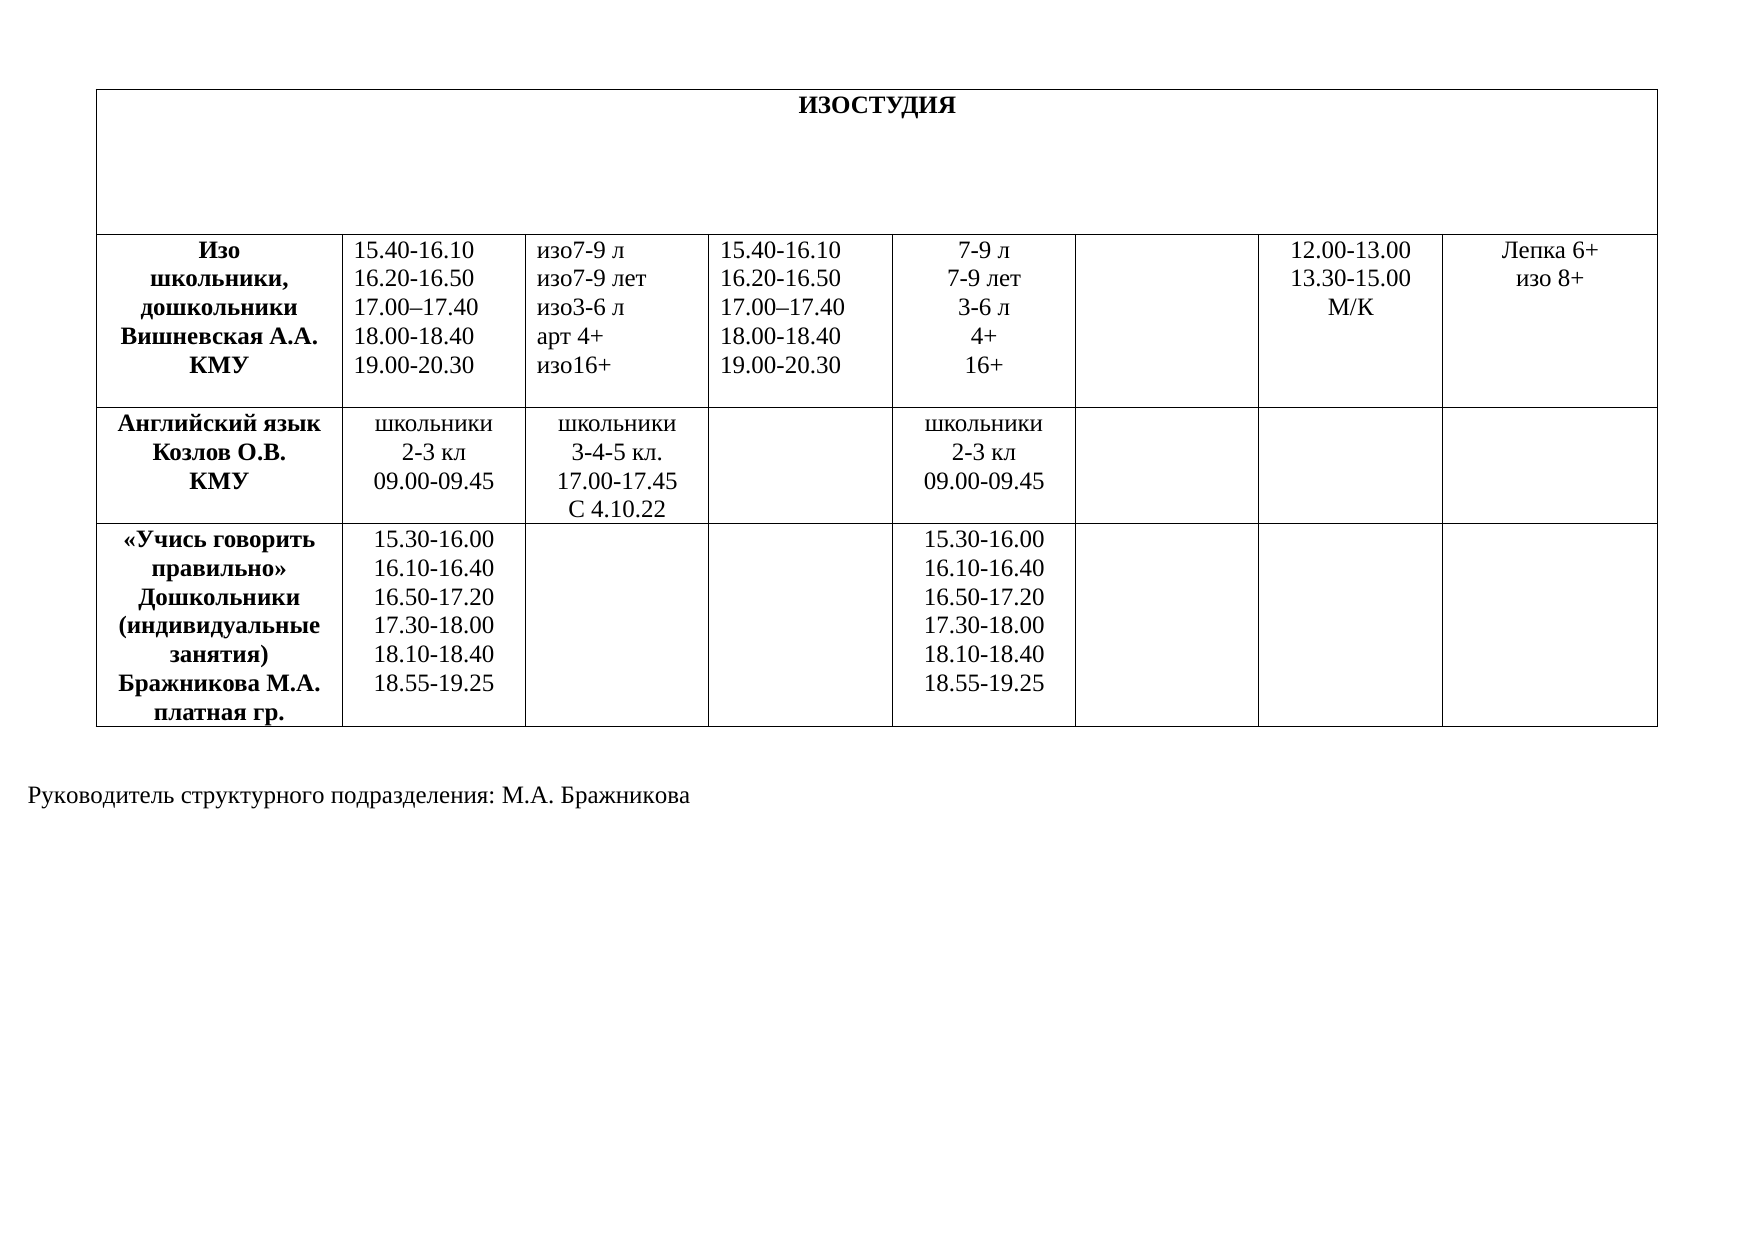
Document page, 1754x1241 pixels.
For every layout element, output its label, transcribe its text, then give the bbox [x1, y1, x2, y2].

table_cell 12.00-13.00 13.30-15.00 М/К [1259, 235, 1442, 407]
table_cell школьники 3-4-5 кл. 17.00-17.45 С 4.10.22 [526, 408, 708, 523]
table_cell Английский язык Козлов О.В. КМУ [97, 408, 342, 523]
table_cell [1259, 408, 1442, 523]
table_cell [1076, 408, 1258, 523]
table_cell ИЗОСТУДИЯ [97, 90, 1657, 234]
table_cell [526, 524, 708, 726]
table_cell [1443, 408, 1657, 523]
table_cell школьники 2-3 кл 09.00-09.45 [343, 408, 525, 523]
table_cell [1443, 524, 1657, 726]
table_cell [709, 408, 892, 523]
table_cell изо7-9 л изо7-9 лет изо3-6 л арт 4+ изо16+ [526, 235, 708, 407]
table_cell «Учись говорить правильно» Дошкольники (индивидуальные занятия) Бражникова М.А. платная гр. [97, 524, 342, 726]
table_cell Изо школьники, дошкольники Вишневская А.А. КМУ [97, 235, 342, 407]
table_cell [1076, 235, 1258, 407]
text Руководитель структурного подразделения: М.А. Бражникова [15, 781, 1636, 809]
table_cell 15.30-16.00 16.10-16.40 16.50-17.20 17.30-18.00 18.10-18.40 18.55-19.25 [343, 524, 525, 726]
table_cell [1259, 524, 1442, 726]
table_cell школьники 2-3 кл 09.00-09.45 [893, 408, 1075, 523]
table_cell [1076, 524, 1258, 726]
table_cell [709, 524, 892, 726]
table_cell 15.30-16.00 16.10-16.40 16.50-17.20 17.30-18.00 18.10-18.40 18.55-19.25 [893, 524, 1075, 726]
table_cell 15.40-16.10 16.20-16.50 17.00–17.40 18.00-18.40 19.00-20.30 [709, 235, 892, 407]
table_cell Лепка 6+ изо 8+ [1443, 235, 1657, 407]
table_cell 15.40-16.10 16.20-16.50 17.00–17.40 18.00-18.40 19.00-20.30 [343, 235, 525, 407]
table_cell 7-9 л 7-9 лет 3-6 л 4+ 16+ [893, 235, 1075, 407]
